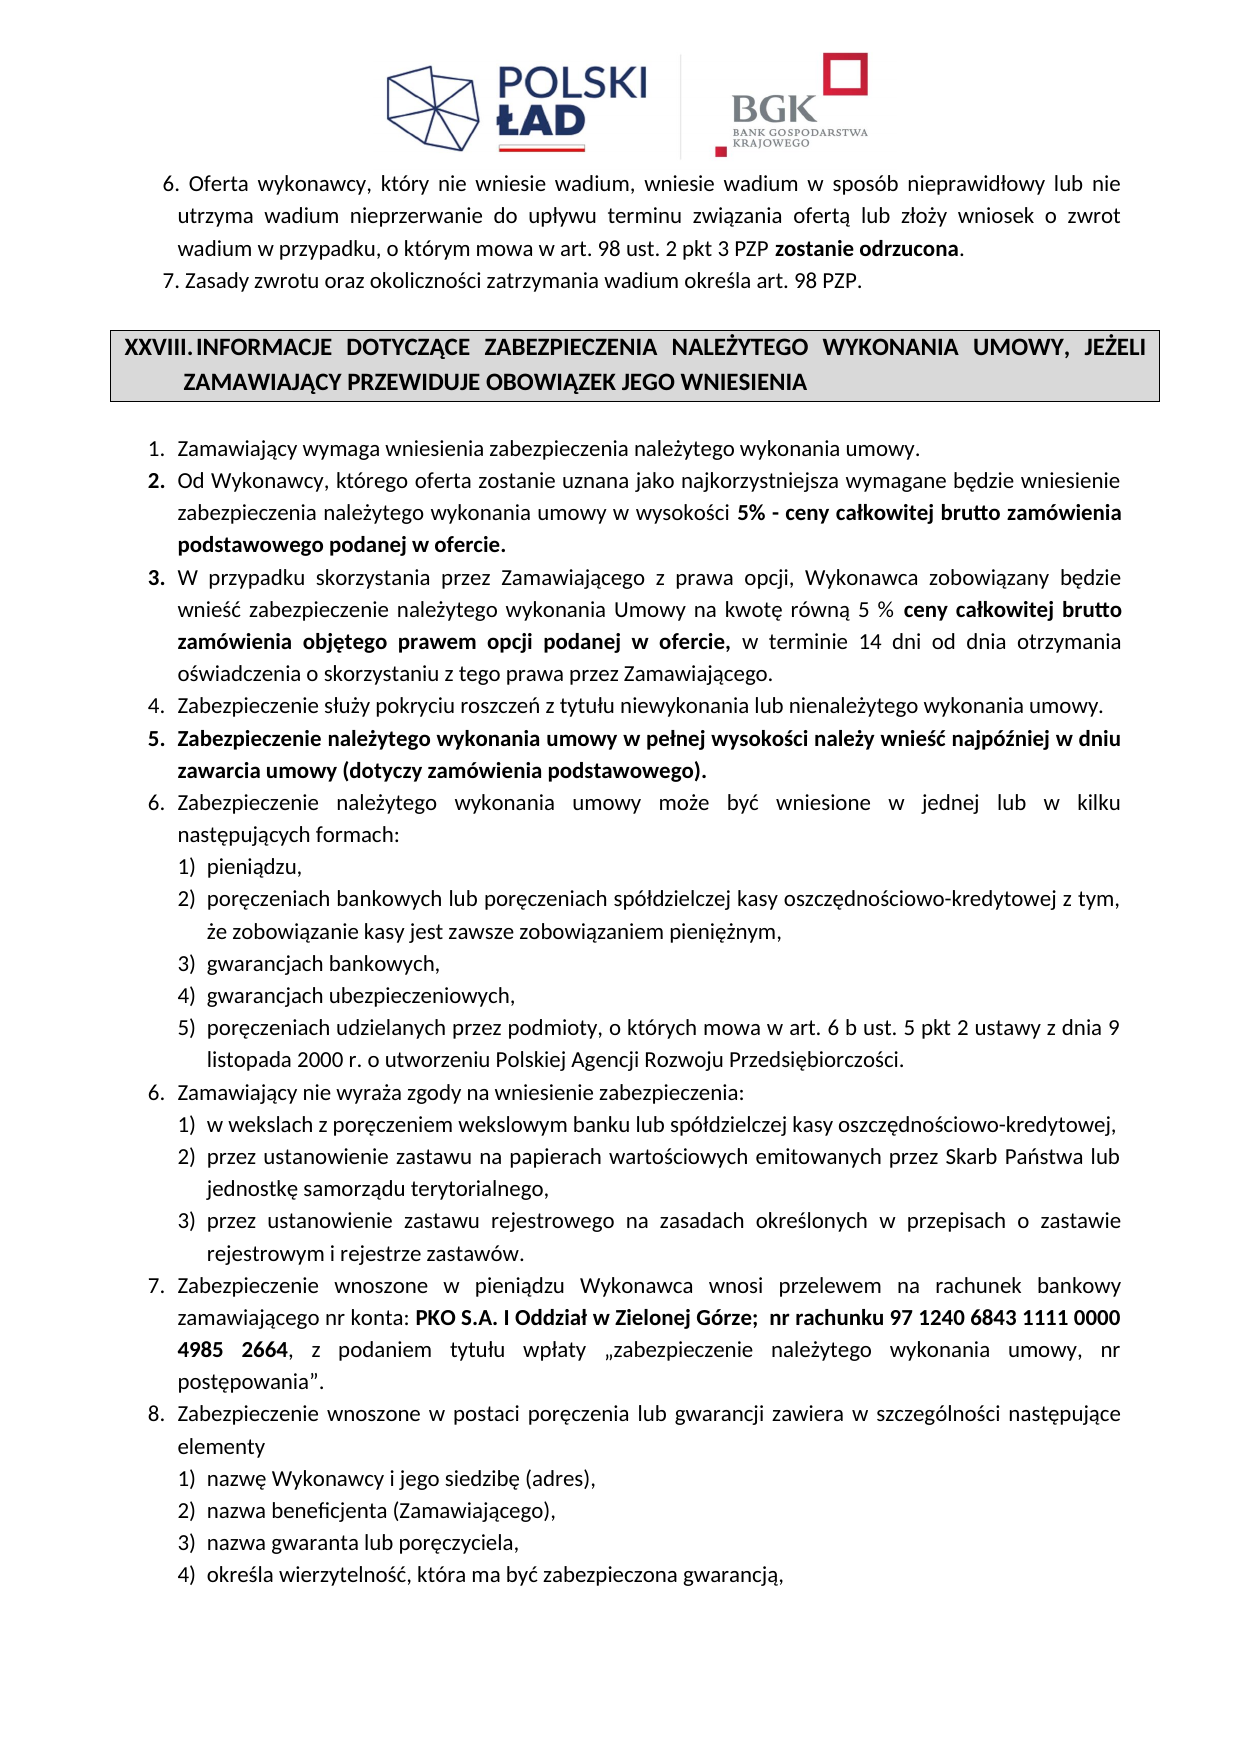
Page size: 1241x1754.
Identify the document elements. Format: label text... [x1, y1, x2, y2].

list Zamawiający wymaga wniesienia zabezpieczenia należytego wykonania umowy. [148, 434, 1122, 462]
list nazwa beneficjenta (Zamawiającego), [177, 1496, 1122, 1524]
table_header INFORMACJE DOTYCZĄCE ZABEZPIECZENIA NALEŻYTEGO WYKONANIA UMOWY, JEŻELI ZAMAWIAJĄCY PRZEWIDUJE OBOWIĄZEK JEGO WNIESIENIA [111, 331, 1159, 401]
list Od Wykonawcy, którego oferta zostanie uznana jako najkorzystniejsza wymagane będzie wniesienie zabezpieczenia należytego wykonania umowy w wysokości 5% - ceny całkowitej brutto zamówienia podstawowego podanej w ofercie. [148, 466, 1122, 558]
list przez ustanowienie zastawu rejestrowego na zasadach określonych w przepisach o zastawie rejestrowym i rejestrze zastawów. [177, 1206, 1122, 1267]
list 6. Oferta wykonawcy, który nie wniesie wadium, wniesie wadium w sposób nieprawidłowy lub nie utrzyma wadium nieprzerwanie do upływu terminu związania ofertą lub złoży wniosek o zwrot wadium w przypadku, o którym mowa w art. 98 ust. 2 pkt 3 PZP zostanie odrzucona. [162, 169, 1122, 262]
picture [373, 44, 897, 170]
list nazwa gwaranta lub poręczyciela, [177, 1528, 1122, 1556]
list Zabezpieczenie wnoszone w pieniądzu Wykonawca wnosi przelewem na rachunek bankowy zamawiającego nr konta: PKO S.A. I Oddział w Zielonej Górze; nr rachunku 97 1240 6843 1111 0000 4985 2664, z podaniem tytułu wpłaty „zabezpieczenie należytego wykonania umowy, nr postępowania”. [148, 1271, 1122, 1395]
list gwarancjach bankowych, [177, 949, 1122, 977]
list gwarancjach ubezpieczeniowych, [177, 981, 1122, 1009]
list określa wierzytelność, która ma być zabezpieczona gwarancją, [177, 1561, 1122, 1588]
list Zamawiający nie wyraża zgody na wniesienie zabezpieczenia: [148, 1078, 1122, 1106]
list pieniądzu, [177, 852, 1122, 880]
list poręczeniach bankowych lub poręczeniach spółdzielczej kasy oszczędnościowo-kredytowej z tym, że zobowiązanie kasy jest zawsze zobowiązaniem pieniężnym, [177, 884, 1122, 945]
list Zabezpieczenie należytego wykonania umowy może być wniesione w jednej lub w kilku następujących formach: [148, 788, 1122, 848]
list Zabezpieczenie wnoszone w postaci poręczenia lub gwarancji zawiera w szczególności następujące elementy [148, 1399, 1122, 1460]
list 7. Zasady zwrotu oraz okoliczności zatrzymania wadium określa art. 98 PZP. [162, 266, 1122, 294]
list poręczeniach udzielanych przez podmioty, o których mowa w art. 6 b ust. 5 pkt 2 ustawy z dnia 9 listopada 2000 r. o utworzeniu Polskiej Agencji Rozwoju Przedsiębiorczości. [177, 1013, 1122, 1073]
list przez ustanowienie zastawu na papierach wartościowych emitowanych przez Skarb Państwa lub jednostkę samorządu terytorialnego, [177, 1142, 1122, 1202]
list W przypadku skorzystania przez Zamawiającego z prawa opcji, Wykonawca zobowiązany będzie wnieść zabezpieczenie należytego wykonania Umowy na kwotę równą 5 % ceny całkowitej brutto zamówienia objętego prawem opcji podanej w ofercie, w terminie 14 dni od dnia otrzymania oświadczenia o skorzystaniu z tego prawa przez Zamawiającego. [148, 563, 1122, 687]
list w wekslach z poręczeniem wekslowym banku lub spółdzielczej kasy oszczędnościowo-kredytowej, [177, 1110, 1122, 1138]
list Zabezpieczenie należytego wykonania umowy w pełnej wysokości należy wnieść najpóźniej w dniu zawarcia umowy (dotyczy zamówienia podstawowego). [148, 724, 1122, 784]
list nazwę Wykonawcy i jego siedzibę (adres), [177, 1464, 1122, 1492]
list Zabezpieczenie służy pokryciu roszczeń z tytułu niewykonania lub nienależytego wykonania umowy. [148, 691, 1122, 719]
